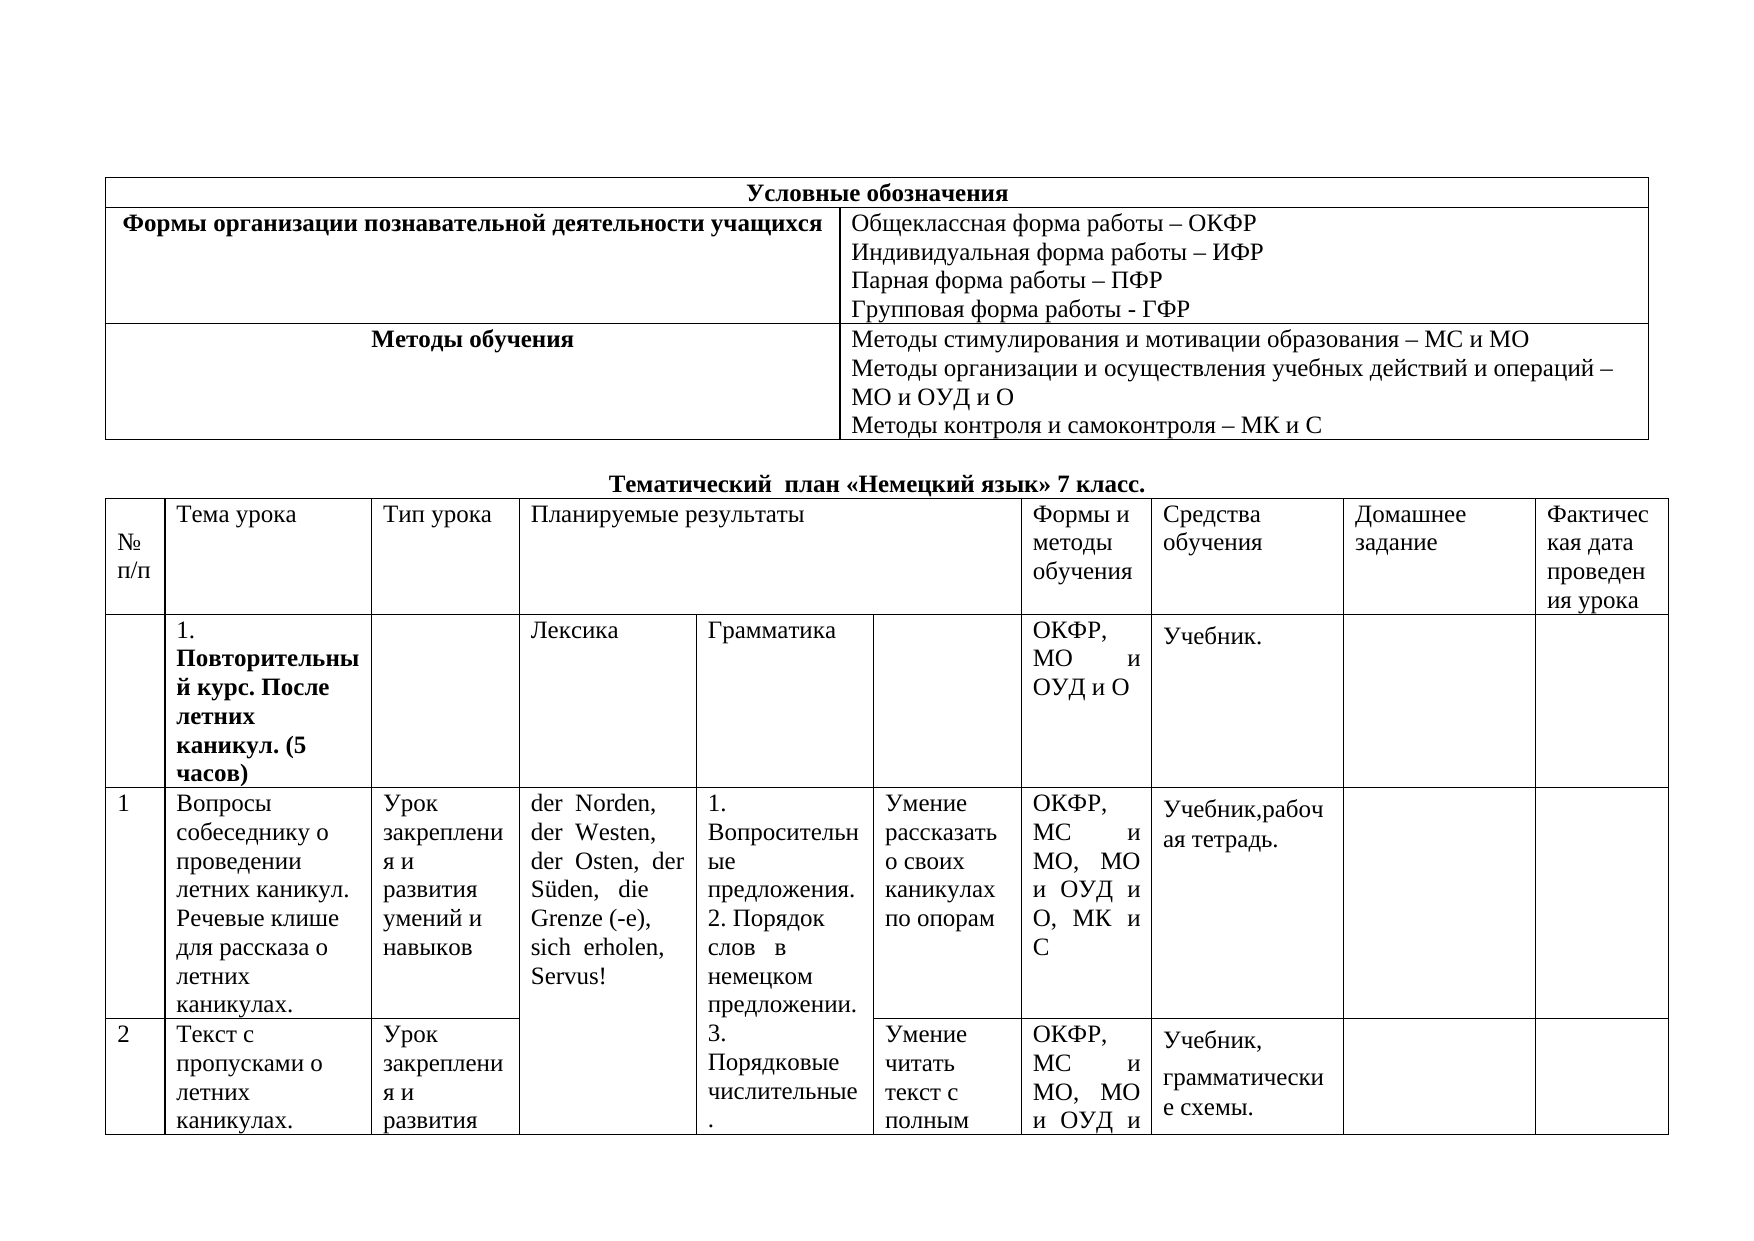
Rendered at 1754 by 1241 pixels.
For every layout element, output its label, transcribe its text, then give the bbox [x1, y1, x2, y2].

table_header Тип урока [372, 499, 519, 614]
table_cell [1344, 1019, 1535, 1134]
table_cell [1152, 1019, 1343, 1134]
table_cell ОКФР, МО и ОУД и О [1022, 615, 1151, 787]
table_cell [106, 615, 164, 787]
table_cell Методы обучения [106, 324, 839, 439]
table_header Фактическая дата проведения урока [1536, 499, 1668, 614]
table_header Формы и методы обучения [1022, 499, 1151, 614]
table_cell Лексика [520, 615, 696, 787]
table_header Средства обучения [1152, 499, 1343, 614]
table_cell [1536, 1019, 1668, 1134]
table_cell [1344, 788, 1535, 1018]
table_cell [1022, 1019, 1151, 1134]
table_cell [1536, 788, 1668, 1018]
table_cell [874, 615, 1021, 787]
table_cell Формы организации познавательной деятельности учащихся [106, 208, 839, 323]
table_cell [372, 1019, 519, 1134]
table_cell [372, 615, 519, 787]
table_header № п/п [106, 499, 164, 614]
table_header Тема урока [166, 499, 371, 614]
table_cell 1. Вопросительные предложения. 2. Порядок слов в немецком предложении. 3. Порядковые числительные. 4. Инфинитивный оборот “um… zu + Infinitiv”. [697, 788, 873, 1134]
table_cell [166, 1019, 371, 1134]
table_header Планируемые результаты [520, 499, 1021, 614]
table_cell Вопросы собеседнику о проведении летних каникул. Речевые клише для рассказа о летних каникулах. [166, 788, 371, 1018]
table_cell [874, 1019, 1021, 1134]
table_cell ОКФР, МС и МО, МО и ОУД и О, МК и С [1022, 788, 1151, 1018]
text Тематический план «Немецкий язык» 7 класс. [118, 469, 1636, 498]
table_header Домашнее задание [1344, 499, 1535, 614]
table_cell 1 [106, 788, 164, 1018]
table_cell 1. Повторительный курс. После летних каникул. (5 часов) [166, 615, 371, 787]
table_cell Учебник. [1152, 615, 1343, 787]
table_header Условные обозначения [106, 178, 1648, 207]
table_cell 2 [106, 1019, 164, 1134]
table_cell Грамматика [697, 615, 873, 787]
table_cell [1536, 615, 1668, 787]
table_cell Урок закрепления и развития умений и навыков [372, 788, 519, 1018]
table_cell Методы стимулирования и мотивации образования – МС и МО Методы организации и осуществления учебных действий и операций – МО и ОУД и О Методы контроля и самоконтроля – МК и С [841, 324, 1648, 439]
table_cell [1344, 615, 1535, 787]
table_cell Учебник,рабочая тетрадь. [1152, 788, 1343, 1018]
table_cell der Norden, der Westen, der Osten, der Süden, die Grenze (-e), sich erholen, Servus! [520, 788, 696, 1134]
table_cell Общеклассная форма работы – ОКФР Индивидуальная форма работы – ИФР Парная форма работы – ПФР Групповая форма работы - ГФР [841, 208, 1648, 323]
table_cell Умение рассказать о своих каникулах по опорам [874, 788, 1021, 1018]
